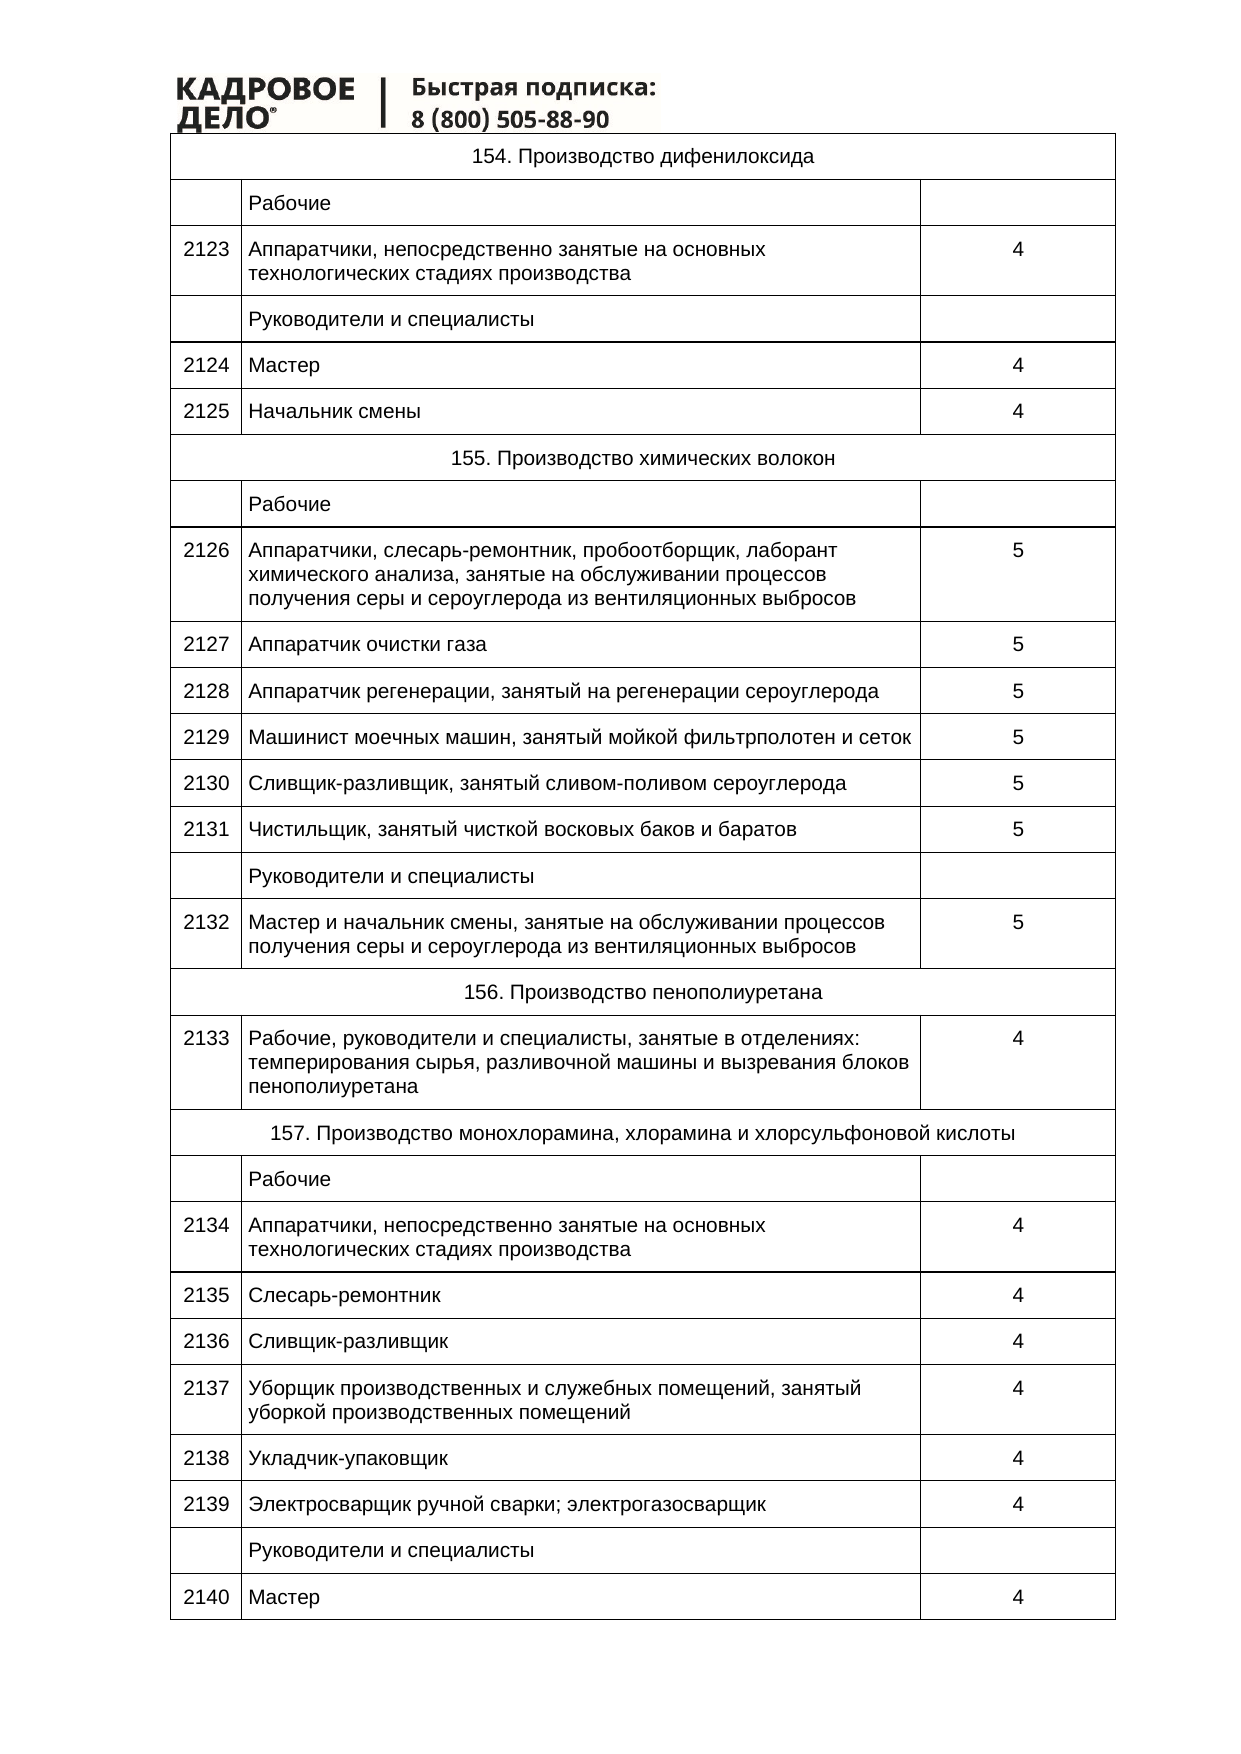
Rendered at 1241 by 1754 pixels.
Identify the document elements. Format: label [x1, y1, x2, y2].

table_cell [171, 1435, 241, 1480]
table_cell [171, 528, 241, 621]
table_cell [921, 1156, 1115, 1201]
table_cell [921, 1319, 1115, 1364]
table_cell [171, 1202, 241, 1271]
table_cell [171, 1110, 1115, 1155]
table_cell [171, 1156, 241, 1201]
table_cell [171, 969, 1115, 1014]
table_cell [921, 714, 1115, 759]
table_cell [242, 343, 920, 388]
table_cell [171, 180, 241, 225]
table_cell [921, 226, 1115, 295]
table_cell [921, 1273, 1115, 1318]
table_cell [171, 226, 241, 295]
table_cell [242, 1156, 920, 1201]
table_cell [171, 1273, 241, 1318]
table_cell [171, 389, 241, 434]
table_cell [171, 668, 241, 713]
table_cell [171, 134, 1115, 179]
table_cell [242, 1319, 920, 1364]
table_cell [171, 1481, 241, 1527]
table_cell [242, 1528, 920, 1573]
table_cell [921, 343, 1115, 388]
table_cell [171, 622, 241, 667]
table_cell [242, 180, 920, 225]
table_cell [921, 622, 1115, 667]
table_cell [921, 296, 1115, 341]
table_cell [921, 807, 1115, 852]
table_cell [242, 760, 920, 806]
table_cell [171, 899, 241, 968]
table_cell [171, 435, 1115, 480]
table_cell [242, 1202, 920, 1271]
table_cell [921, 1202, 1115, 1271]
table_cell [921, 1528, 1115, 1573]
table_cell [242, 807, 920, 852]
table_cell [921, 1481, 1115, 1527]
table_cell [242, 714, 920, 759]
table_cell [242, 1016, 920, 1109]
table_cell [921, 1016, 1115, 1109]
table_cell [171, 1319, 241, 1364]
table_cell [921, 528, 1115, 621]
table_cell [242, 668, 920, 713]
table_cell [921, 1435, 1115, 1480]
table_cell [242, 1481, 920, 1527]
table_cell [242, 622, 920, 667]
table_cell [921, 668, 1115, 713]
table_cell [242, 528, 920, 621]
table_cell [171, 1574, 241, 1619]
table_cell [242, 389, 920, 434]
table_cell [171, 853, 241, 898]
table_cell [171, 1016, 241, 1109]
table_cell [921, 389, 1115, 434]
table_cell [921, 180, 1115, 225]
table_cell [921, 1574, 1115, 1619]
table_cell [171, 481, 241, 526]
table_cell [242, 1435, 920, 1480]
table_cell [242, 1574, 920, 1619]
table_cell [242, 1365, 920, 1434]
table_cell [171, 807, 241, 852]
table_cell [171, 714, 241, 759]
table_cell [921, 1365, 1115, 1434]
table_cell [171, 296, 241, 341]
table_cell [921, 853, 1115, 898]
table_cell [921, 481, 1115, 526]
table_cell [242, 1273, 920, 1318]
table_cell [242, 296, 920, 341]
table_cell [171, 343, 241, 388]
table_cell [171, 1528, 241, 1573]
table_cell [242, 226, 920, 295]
picture [177, 73, 661, 133]
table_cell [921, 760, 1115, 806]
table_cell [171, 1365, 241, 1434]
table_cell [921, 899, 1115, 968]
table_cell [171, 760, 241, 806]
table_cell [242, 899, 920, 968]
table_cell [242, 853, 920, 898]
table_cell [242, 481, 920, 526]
